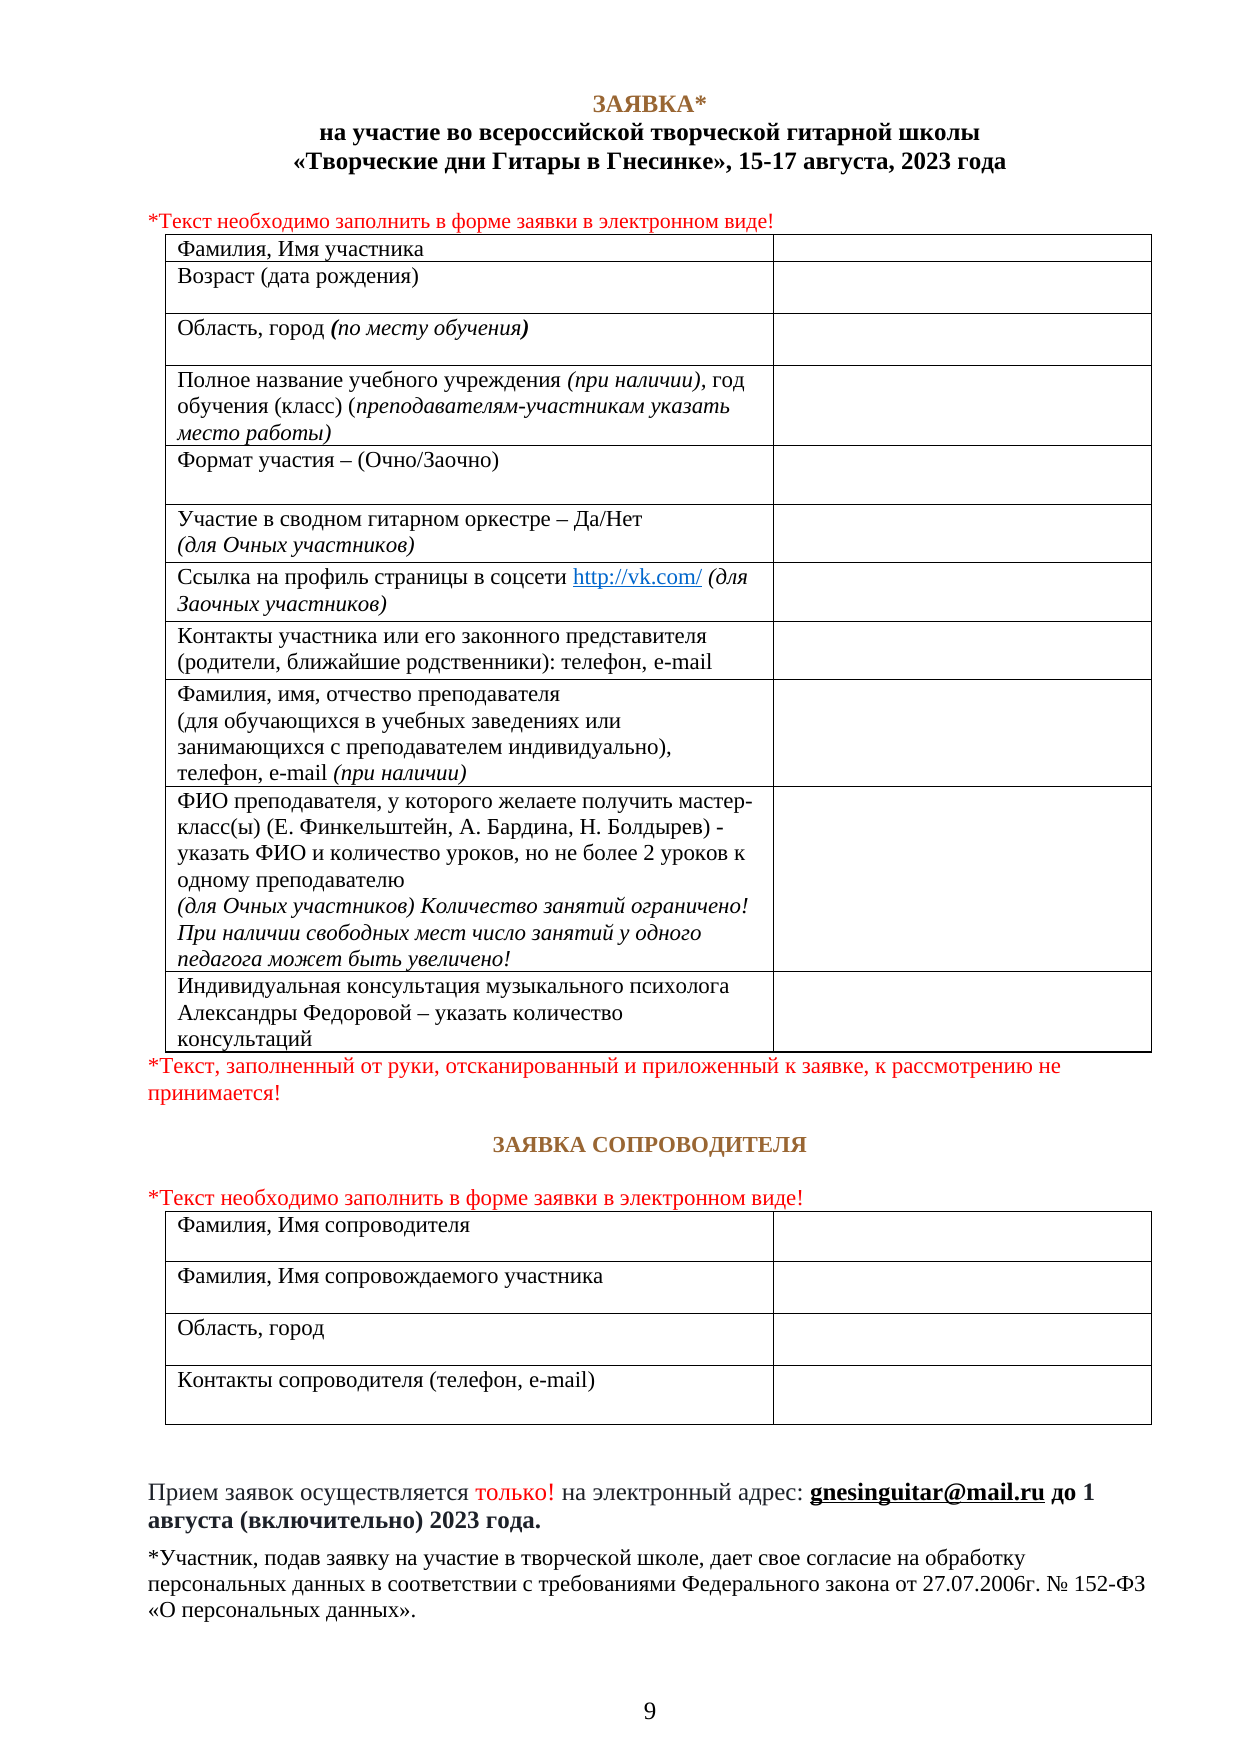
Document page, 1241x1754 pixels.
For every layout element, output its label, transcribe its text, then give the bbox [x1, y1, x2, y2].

table_cell [774, 563, 1151, 621]
table_cell Область, город [166, 1314, 773, 1365]
table_cell [774, 1262, 1151, 1313]
table_cell [774, 787, 1151, 971]
table_cell [774, 1366, 1151, 1423]
table_cell [774, 972, 1151, 1051]
table_cell [774, 1314, 1151, 1365]
table_cell Фамилия, имя, отчество преподавателя (для обучающихся в учебных заведениях или занимающихся с преподавателем индивидуально), телефон, e-mail (при наличии) [166, 680, 773, 786]
text ЗАЯВКА* [148, 89, 1152, 117]
text *Текст, заполненный от руки, отсканированный и приложенный к заявке, к рассмотрению не принимается! [148, 1052, 1152, 1105]
table_cell [774, 622, 1151, 679]
table_header [774, 235, 1151, 261]
table_cell Формат участия – (Очно/Заочно) [166, 446, 773, 504]
table_cell [774, 262, 1151, 313]
text на участие во всероссийской творческой гитарной школы [148, 117, 1152, 146]
text *Текст необходимо заполнить в форме заявки в электронном виде! [148, 1184, 1152, 1211]
table_header Фамилия, Имя сопроводителя [166, 1212, 773, 1261]
text ЗАЯВКА СОПРОВОДИТЕЛЯ [148, 1131, 1152, 1158]
table_cell [774, 446, 1151, 504]
table_cell Полное название учебного учреждения (при наличии), год обучения (класс) (преподавателям-участникам указать место работы) [166, 366, 773, 445]
table_cell [774, 505, 1151, 562]
text «Творческие дни Гитары в Гнесинке», 15-17 августа, 2023 года [148, 146, 1152, 175]
table_cell ФИО преподавателя, у которого желаете получить мастер-класс(ы) (Е. Финкельштейн, А. Бардина, Н. Болдырев) - указать ФИО и количество уроков, но не более 2 уроков к одному преподавателю (для Очных участников) Количество занятий ограничено! При наличии свободных мест число занятий у одного педагога может быть увеличено! [166, 787, 773, 971]
table_cell [774, 366, 1151, 445]
table_cell Фамилия, Имя сопровождаемого участника [166, 1262, 773, 1313]
text *Участник, подав заявку на участие в творческой школе, дает свое согласие на обработку персональных данных в соответствии с требованиями Федерального закона от 27.07.2006г. № 152-ФЗ «О персональных данных». [148, 1544, 1152, 1623]
table_cell Контакты участника или его законного представителя (родители, ближайшие родственники): телефон, e-mail [166, 622, 773, 679]
table_header [774, 1212, 1151, 1261]
table_cell Участие в сводном гитарном оркестре – Да/Нет (для Очных участников) [166, 505, 773, 562]
text *Текст необходимо заполнить в форме заявки в электронном виде! [148, 208, 1152, 234]
table_cell Контакты сопроводителя (телефон, e-mail) [166, 1366, 773, 1423]
table_header Фамилия, Имя участника [166, 235, 773, 261]
table_cell Индивидуальная консультация музыкального психолога Александры Федоровой – указать количество консультаций [166, 972, 773, 1051]
table_cell [774, 314, 1151, 365]
table_cell [774, 680, 1151, 786]
table_cell Область, город (по месту обучения) [166, 314, 773, 365]
table_cell Возраст (дата рождения) [166, 262, 773, 313]
text Прием заявок осуществляется только! на электронный адрес: gnesinguitar@mail.ru до 1 августа (включительно) 2023 года. [148, 1477, 1152, 1534]
table_cell Ссылка на профиль страницы в соцсети http://vk.com/ (для Заочных участников) [166, 563, 773, 621]
